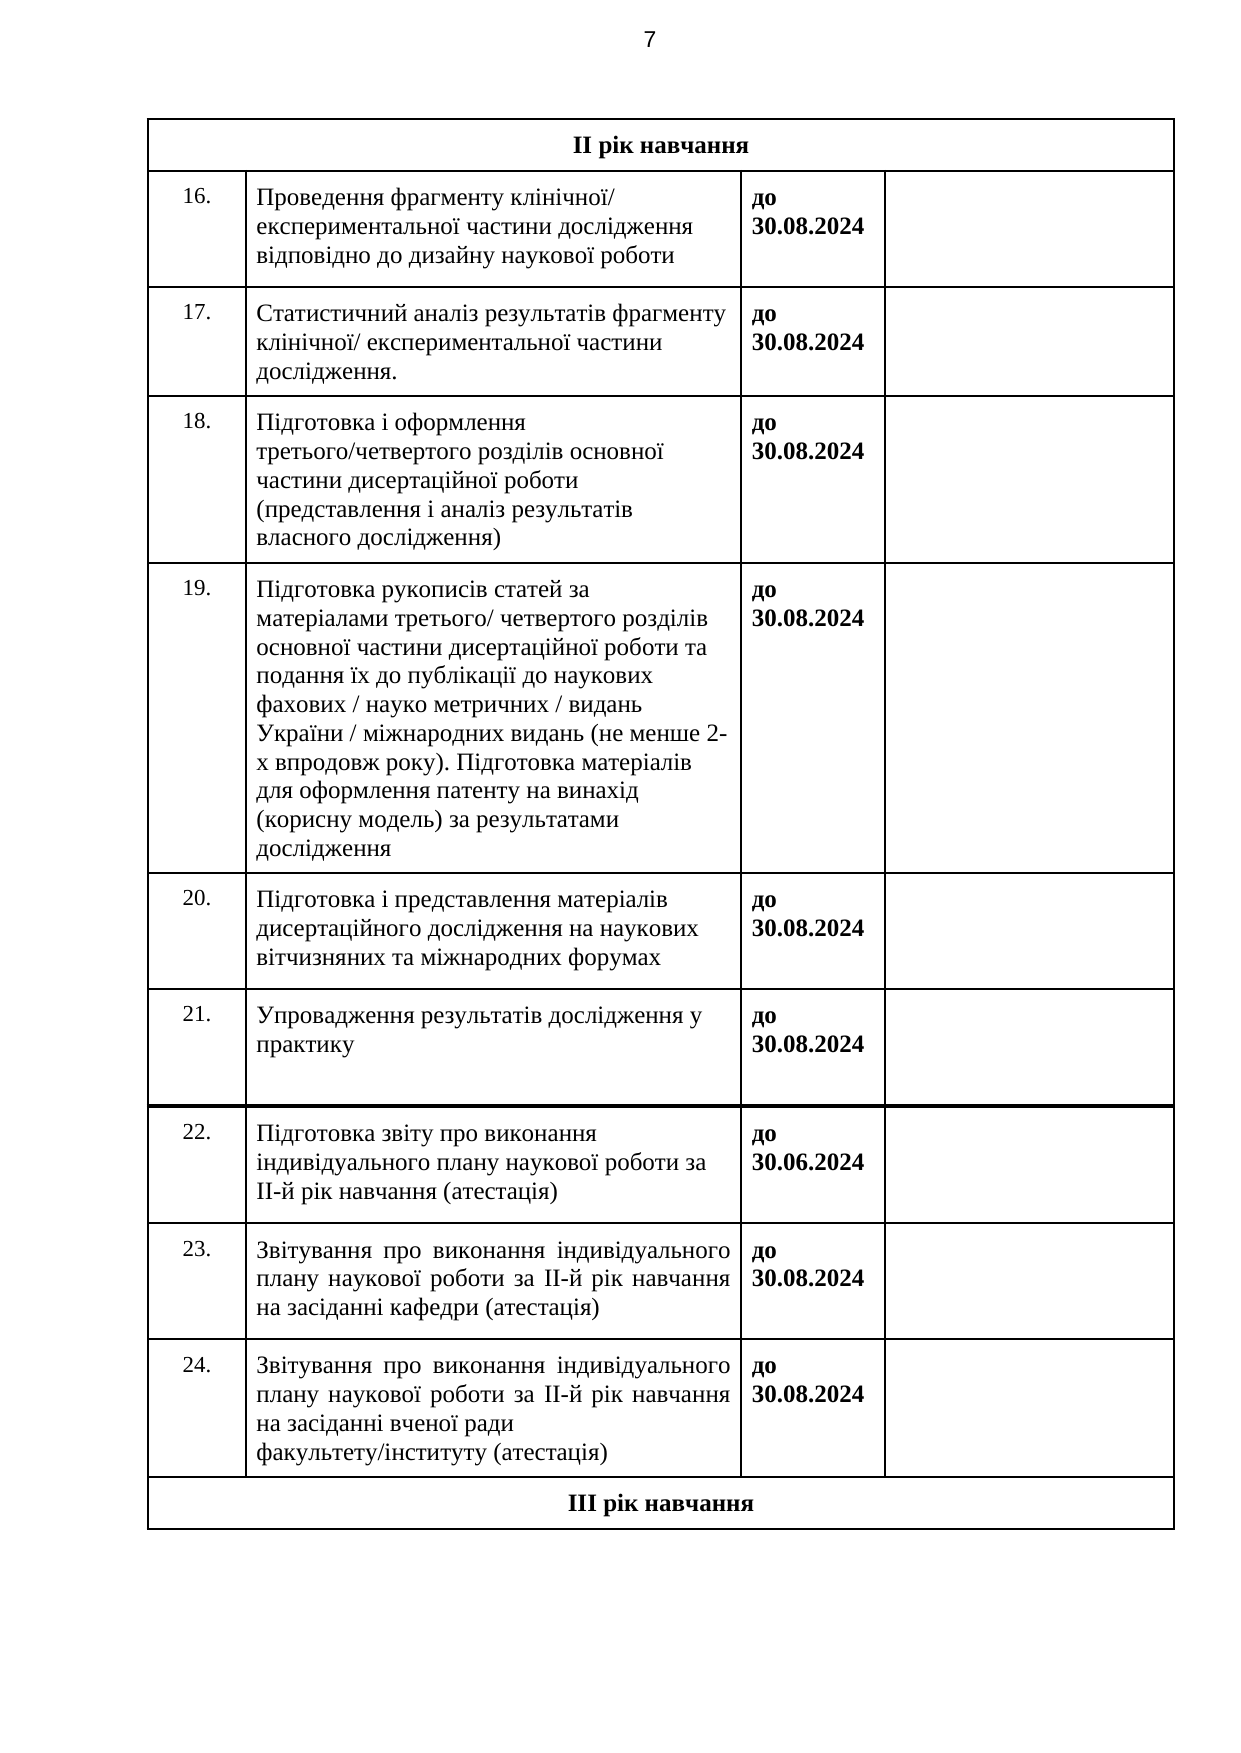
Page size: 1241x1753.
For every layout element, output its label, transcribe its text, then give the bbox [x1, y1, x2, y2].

table_cell до 30.08.2024 [742, 564, 884, 872]
table_cell до 30.08.2024 [742, 397, 884, 562]
table_header до 30.06.2024 [742, 1108, 884, 1222]
table_cell [886, 874, 1173, 988]
table_cell до 30.08.2024 [742, 1340, 884, 1476]
table_cell 18. [149, 397, 245, 562]
table_cell Проведення фрагменту клінічної/ експериментальної частини дослідження відповідно до дизайну наукової роботи [247, 172, 740, 286]
table_header [886, 1108, 1173, 1222]
table_cell Підготовка рукописів статей за матеріалами третього/ четвертого розділів основної частини дисертаційної роботи та подання їх до публікації до наукових фахових / науко метричних / видань України / міжнародних видань (не менше 2- х впродовж року). Підготовка матеріалів для оформлення патенту на винахід (корисну модель) за результатами дослідження [247, 564, 740, 872]
table_cell [886, 172, 1173, 286]
table_header Підготовка звіту про виконання індивідуального плану наукової роботи за ІI-й рік навчання (атестація) [247, 1108, 740, 1222]
table_cell Статистичний аналіз результатів фрагменту клінічної/ експериментальної частини дослідження. [247, 288, 740, 395]
table_cell 19. [149, 564, 245, 872]
table_cell [886, 1224, 1173, 1338]
table_cell 17. [149, 288, 245, 395]
table_cell 20. [149, 874, 245, 988]
table_cell Звітування про виконання індивідуального плану наукової роботи за ІI-й рік навчання на засіданні кафедри (атестація) [247, 1224, 740, 1338]
table_header 22. [149, 1108, 245, 1222]
table_cell Упровадження результатів дослідження у практику [247, 990, 740, 1104]
table_cell [886, 1340, 1173, 1476]
table_cell [886, 288, 1173, 395]
table_cell [886, 564, 1173, 872]
table_cell 16. [149, 172, 245, 286]
table_cell до 30.08.2024 [742, 990, 884, 1104]
table_cell [886, 990, 1173, 1104]
table_cell Підготовка і представлення матеріалів дисертаційного дослідження на наукових вітчизняних та міжнародних форумах [247, 874, 740, 988]
table_cell [886, 397, 1173, 562]
table_cell Звітування про виконання індивідуального плану наукової роботи за ІI-й рік навчання на засіданні вченої ради факультету/інституту (атестація) [247, 1340, 740, 1476]
table_cell до 30.08.2024 [742, 172, 884, 286]
table_cell Підготовка і оформлення третього/четвертого розділів основної частини дисертаційної роботи (представлення і аналіз результатів власного дослідження) [247, 397, 740, 562]
table_cell до 30.08.2024 [742, 1224, 884, 1338]
table_cell до 30.08.2024 [742, 288, 884, 395]
table_header ІI рік навчання [149, 120, 1173, 170]
table_cell 23. [149, 1224, 245, 1338]
table_cell 21. [149, 990, 245, 1104]
table_cell ІII рік навчання [149, 1478, 1173, 1528]
table_cell до 30.08.2024 [742, 874, 884, 988]
table_cell 24. [149, 1340, 245, 1476]
